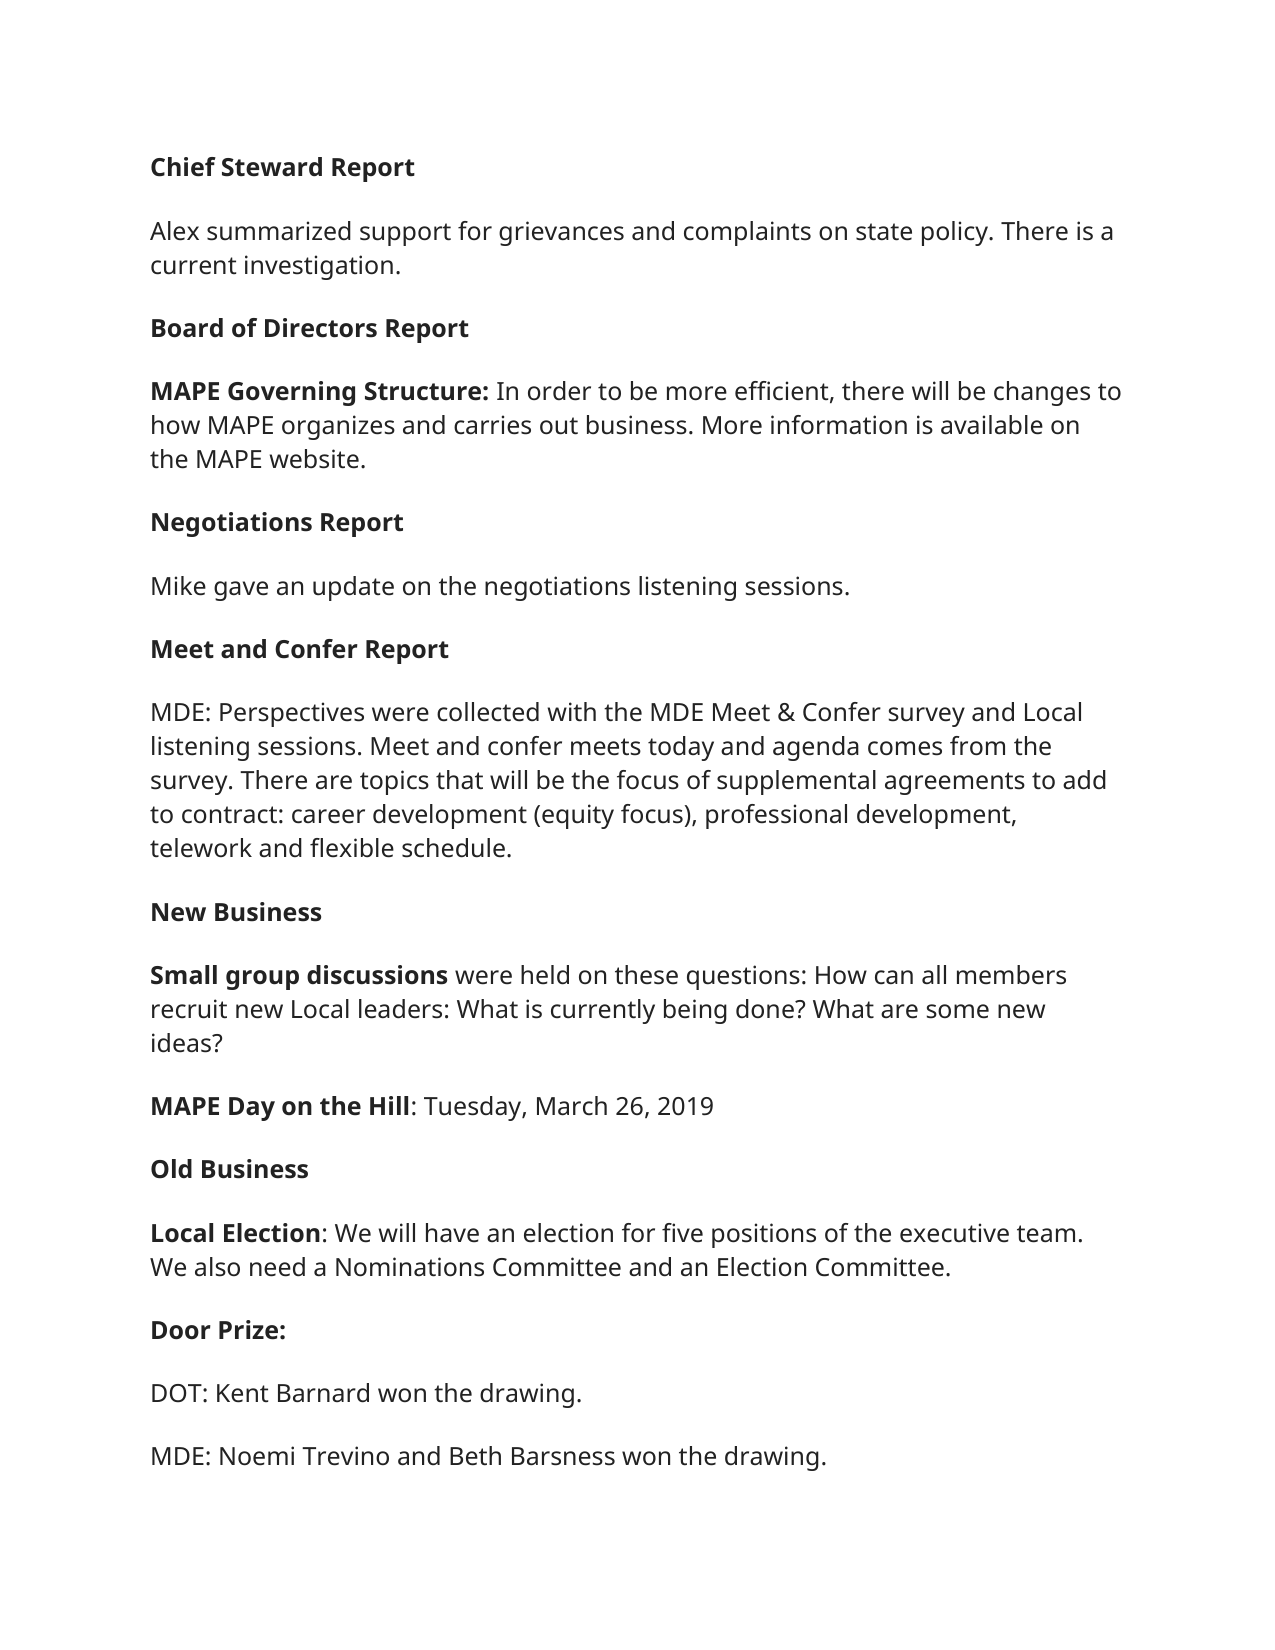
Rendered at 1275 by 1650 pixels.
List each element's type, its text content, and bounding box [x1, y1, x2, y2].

text Meet and Confer Report [150, 632, 1125, 666]
text Board of Directors Report [150, 311, 1125, 344]
text Door Prize: [150, 1313, 1125, 1347]
text DOT: Kent Barnard won the drawing. [150, 1376, 1125, 1410]
text Negotiations Report [150, 505, 1125, 539]
text Small group discussions were held on these questions: How can all members recruit new Local leaders: What is currently being done? What are some new ideas? [150, 957, 1125, 1060]
text MAPE Day on the Hill: Tuesday, March 26, 2019 [150, 1089, 1125, 1123]
text MDE: Perspectives were collected with the MDE Meet & Confer survey and Local listening sessions. Meet and confer meets today and agenda comes from the survey. There are topics that will be the focus of supplemental agreements to add to contract: career development (equity focus), professional development, telework and flexible schedule. [150, 695, 1125, 865]
text MDE: Noemi Trevino and Beth Barsness won the drawing. [150, 1439, 1125, 1473]
text New Business [150, 894, 1125, 928]
text MAPE Governing Structure: In order to be more efficient, there will be changes to how MAPE organizes and carries out business. More information is available on the MAPE website. [150, 374, 1125, 476]
text Old Business [150, 1152, 1125, 1186]
text Chief Steward Report [150, 150, 1125, 184]
text Alex summarized support for grievances and complaints on state policy. There is a current investigation. [150, 213, 1125, 281]
text Mike gave an update on the negotiations listening sessions. [150, 568, 1125, 602]
text Local Election: We will have an election for five positions of the executive team. We also need a Nominations Committee and an Election Committee. [150, 1215, 1125, 1283]
